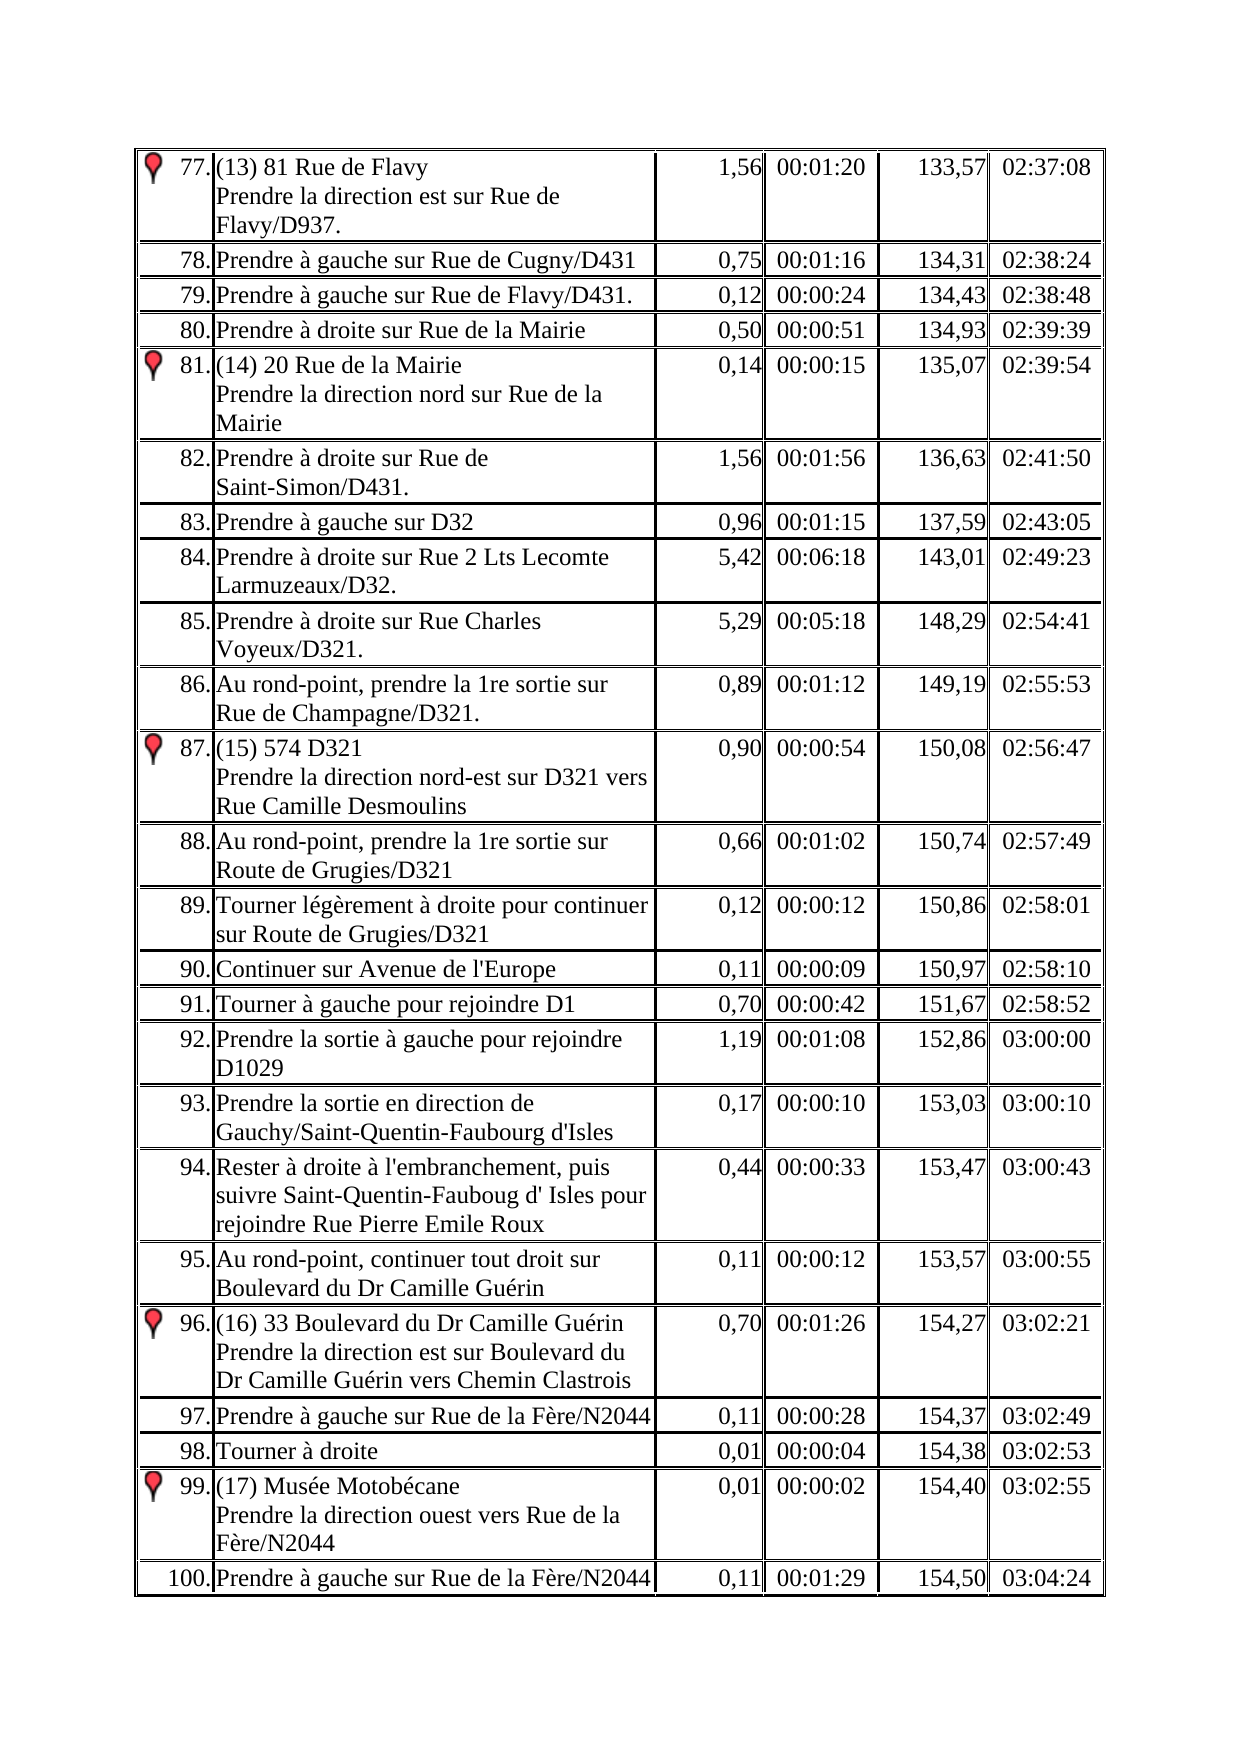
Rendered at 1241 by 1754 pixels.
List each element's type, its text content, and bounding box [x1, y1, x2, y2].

table_cell 0,14 [657, 349, 762, 438]
table_cell 00:00:12 [766, 1243, 877, 1303]
table_cell 79. [138, 275, 212, 310]
table_cell 00:00:10 [766, 1087, 877, 1147]
table_cell 0,96 [657, 505, 762, 537]
table_cell 0,11 [657, 1399, 762, 1431]
table_cell 98. [138, 1431, 212, 1466]
table_cell 1,19 [657, 1023, 762, 1083]
table_cell 00:00:28 [766, 1399, 877, 1431]
table_cell 95. [138, 1240, 212, 1303]
table_cell 02:43:05 [990, 502, 1103, 537]
table_cell 00:00:24 [766, 279, 877, 310]
table_cell Prendre à gauche sur D32 [215, 505, 654, 537]
table_cell 153,47 [880, 1150, 987, 1239]
table_cell 03:00:10 [990, 1083, 1103, 1147]
table_cell 00:06:18 [766, 540, 877, 601]
table_cell (13) 81 Rue de Flavy Prendre la direction est sur Rue de Flavy/D937. [213, 151, 655, 240]
table_cell 78. [138, 240, 212, 275]
picture [144, 1308, 163, 1339]
table_cell [136, 346, 213, 438]
table_cell 02:38:24 [990, 240, 1103, 275]
table_cell 0,11 [657, 952, 762, 984]
table_cell 02:57:49 [990, 821, 1103, 885]
table_cell 00:00:12 [766, 889, 877, 949]
table_cell 00:00:04 [766, 1434, 877, 1466]
table_cell Prendre la sortie en direction de Gauchy/Saint-Quentin-Faubourg d'Isles [215, 1087, 654, 1147]
table_cell 0,11 [655, 1559, 764, 1594]
table_cell 00:00:51 [766, 314, 877, 346]
table_cell 02:39:39 [990, 310, 1103, 346]
table_cell (17) Musée Motobécane Prendre la direction ouest vers Rue de la Fère/N2044 [215, 1470, 654, 1559]
table_cell [138, 1303, 212, 1396]
table_cell 134,31 [880, 244, 987, 275]
table_cell 0,12 [657, 889, 762, 949]
table_cell 00:01:20 [764, 149, 878, 240]
table_cell Prendre à gauche sur Rue de Cugny/D431 [215, 244, 654, 275]
table_cell 0,50 [657, 314, 762, 346]
table_cell 00:01:26 [766, 1307, 877, 1396]
table_cell Prendre la sortie à gauche pour rejoindre D1029 [215, 1023, 654, 1083]
table_cell 143,01 [880, 540, 987, 601]
table_cell 97. [138, 1396, 212, 1431]
table_cell 149,19 [880, 668, 987, 729]
table_cell 91. [138, 984, 212, 1019]
table_cell 03:02:21 [990, 1303, 1103, 1396]
table_cell 0,70 [657, 988, 762, 1019]
table_cell (16) 33 Boulevard du Dr Camille Guérin Prendre la direction est sur Boulevard du Dr Camille Guérin vers Chemin Clastrois [215, 1307, 654, 1396]
table_cell Continuer sur Avenue de l'Europe [215, 952, 654, 984]
table_cell 150,74 [880, 825, 987, 885]
table_cell 00:01:08 [766, 1023, 877, 1083]
table_cell 135,07 [880, 349, 987, 438]
table_cell Prendre à droite sur Rue Charles Voyeux/D321. [215, 604, 654, 665]
table_cell 02:55:53 [989, 665, 1104, 729]
table_cell 00:01:15 [766, 505, 877, 537]
table_cell 03:02:49 [990, 1396, 1103, 1431]
table_cell 02:37:08 [989, 151, 1103, 240]
table_cell 0,01 [657, 1470, 762, 1559]
table_cell 86. [136, 665, 213, 729]
table_cell 03:00:43 [989, 1147, 1104, 1239]
table_cell 0,01 [657, 1434, 762, 1466]
table_cell (14) 20 Rue de la Mairie Prendre la direction nord sur Rue de la Mairie [215, 349, 654, 438]
table_cell Prendre à droite sur Rue de Saint-Simon/D431. [215, 442, 654, 502]
table_cell 94. [136, 1147, 213, 1239]
table_cell 5,29 [657, 604, 762, 665]
table_cell 03:00:55 [990, 1240, 1103, 1303]
table_cell 133,57 [878, 151, 988, 240]
table_cell Prendre à droite sur Rue 2 Lts Lecomte Larmuzeaux/D32. [215, 540, 654, 601]
table_cell Rester à droite à l'embranchement, puis suivre Saint-Quentin-Fauboug d' Isles pour rejoindre Rue Pierre Emile Roux [215, 1150, 654, 1239]
table_cell 84. [138, 537, 212, 601]
table_cell 00:05:18 [766, 604, 877, 665]
table_cell 0,12 [657, 279, 762, 310]
table_cell 00:00:15 [766, 349, 877, 438]
picture [144, 1471, 163, 1502]
table_cell 134,43 [880, 279, 987, 310]
table_cell 134,93 [880, 314, 987, 346]
table_cell 150,86 [880, 889, 987, 949]
table_cell 1,56 [655, 149, 764, 240]
picture [144, 733, 163, 765]
table_cell 02:58:10 [990, 949, 1103, 984]
table_cell 150,97 [880, 952, 987, 984]
table_cell 0,90 [657, 732, 762, 821]
table_cell 90. [138, 949, 212, 984]
table_cell 03:04:24 [989, 1559, 1104, 1594]
table_cell Au rond-point, prendre la 1re sortie sur Route de Grugies/D321 [215, 825, 654, 885]
table_cell 02:58:52 [990, 984, 1103, 1019]
table_cell 154,40 [880, 1470, 987, 1559]
table_cell 00:00:09 [766, 952, 877, 984]
table_cell 02:38:48 [990, 275, 1103, 310]
table_cell 00:01:29 [764, 1562, 878, 1594]
table_cell 00:00:54 [766, 732, 877, 821]
table_cell 93. [138, 1083, 212, 1147]
table_cell 1,56 [657, 442, 762, 502]
table_cell Tourner à gauche pour rejoindre D1 [215, 988, 654, 1019]
table_cell 0,66 [657, 825, 762, 885]
table_cell 151,67 [880, 988, 987, 1019]
table_cell 00:01:16 [766, 244, 877, 275]
table_cell 03:02:55 [990, 1466, 1103, 1559]
table_cell 92. [138, 1019, 212, 1083]
table_cell 154,38 [880, 1434, 987, 1466]
table_cell 154,50 [878, 1562, 988, 1594]
table_cell 137,59 [880, 505, 987, 537]
table_cell 83. [138, 502, 212, 537]
table_cell Prendre à gauche sur Rue de la Fère/N2044 [215, 1399, 654, 1431]
picture [144, 152, 163, 184]
table_cell [136, 729, 213, 821]
table_cell 153,03 [880, 1087, 987, 1147]
table_cell 88. [138, 821, 212, 885]
table_cell 150,08 [880, 732, 987, 821]
table_cell 0,75 [657, 244, 762, 275]
table_cell 03:02:53 [990, 1431, 1103, 1466]
table_cell 153,57 [880, 1243, 987, 1303]
table_cell Prendre à gauche sur Rue de Flavy/D431. [215, 279, 654, 310]
table_cell Au rond-point, continuer tout droit sur Boulevard du Dr Camille Guérin [215, 1243, 654, 1303]
table_cell 02:41:50 [990, 438, 1103, 502]
table_cell 03:00:00 [990, 1019, 1103, 1083]
table_cell [138, 1466, 212, 1559]
table_cell 00:00:33 [766, 1150, 877, 1239]
table_cell 0,11 [657, 1243, 762, 1303]
table_cell 0,70 [657, 1307, 762, 1396]
table_cell Tourner légèrement à droite pour continuer sur Route de Grugies/D321 [215, 889, 654, 949]
table_cell 5,42 [657, 540, 762, 601]
table_cell 02:49:23 [990, 537, 1103, 601]
table_cell 02:54:41 [990, 601, 1103, 665]
table_cell 154,27 [880, 1307, 987, 1396]
table_cell Prendre à droite sur Rue de la Mairie [215, 314, 654, 346]
table_cell 89. [138, 885, 212, 949]
table_cell 02:56:47 [989, 729, 1104, 821]
table_cell 0,17 [657, 1087, 762, 1147]
table_cell 00:01:02 [766, 825, 877, 885]
table_cell 152,86 [880, 1023, 987, 1083]
table_cell 00:01:12 [766, 668, 877, 729]
table_cell Prendre à gauche sur Rue de la Fère/N2044 [213, 1562, 655, 1594]
table_cell 00:00:42 [766, 988, 877, 1019]
table_cell [138, 151, 213, 240]
table_cell 85. [138, 601, 212, 665]
table_cell (15) 574 D321 Prendre la direction nord-est sur D321 vers Rue Camille Desmoulins [215, 732, 654, 821]
picture [144, 350, 163, 381]
table_cell 02:39:54 [989, 346, 1104, 438]
table_cell 00:01:56 [766, 442, 877, 502]
table_cell Tourner à droite [215, 1434, 654, 1466]
table_cell 136,63 [880, 442, 987, 502]
table_cell 154,37 [880, 1399, 987, 1431]
table_cell 100. [136, 1559, 213, 1594]
table_cell 82. [138, 438, 212, 502]
table_cell 80. [138, 310, 212, 346]
table_cell 0,89 [657, 668, 762, 729]
table_cell 00:00:02 [766, 1470, 877, 1559]
table_cell 148,29 [880, 604, 987, 665]
table_cell Au rond-point, prendre la 1re sortie sur Rue de Champagne/D321. [215, 668, 654, 729]
table_cell 0,44 [657, 1150, 762, 1239]
table_cell 02:58:01 [990, 885, 1103, 949]
